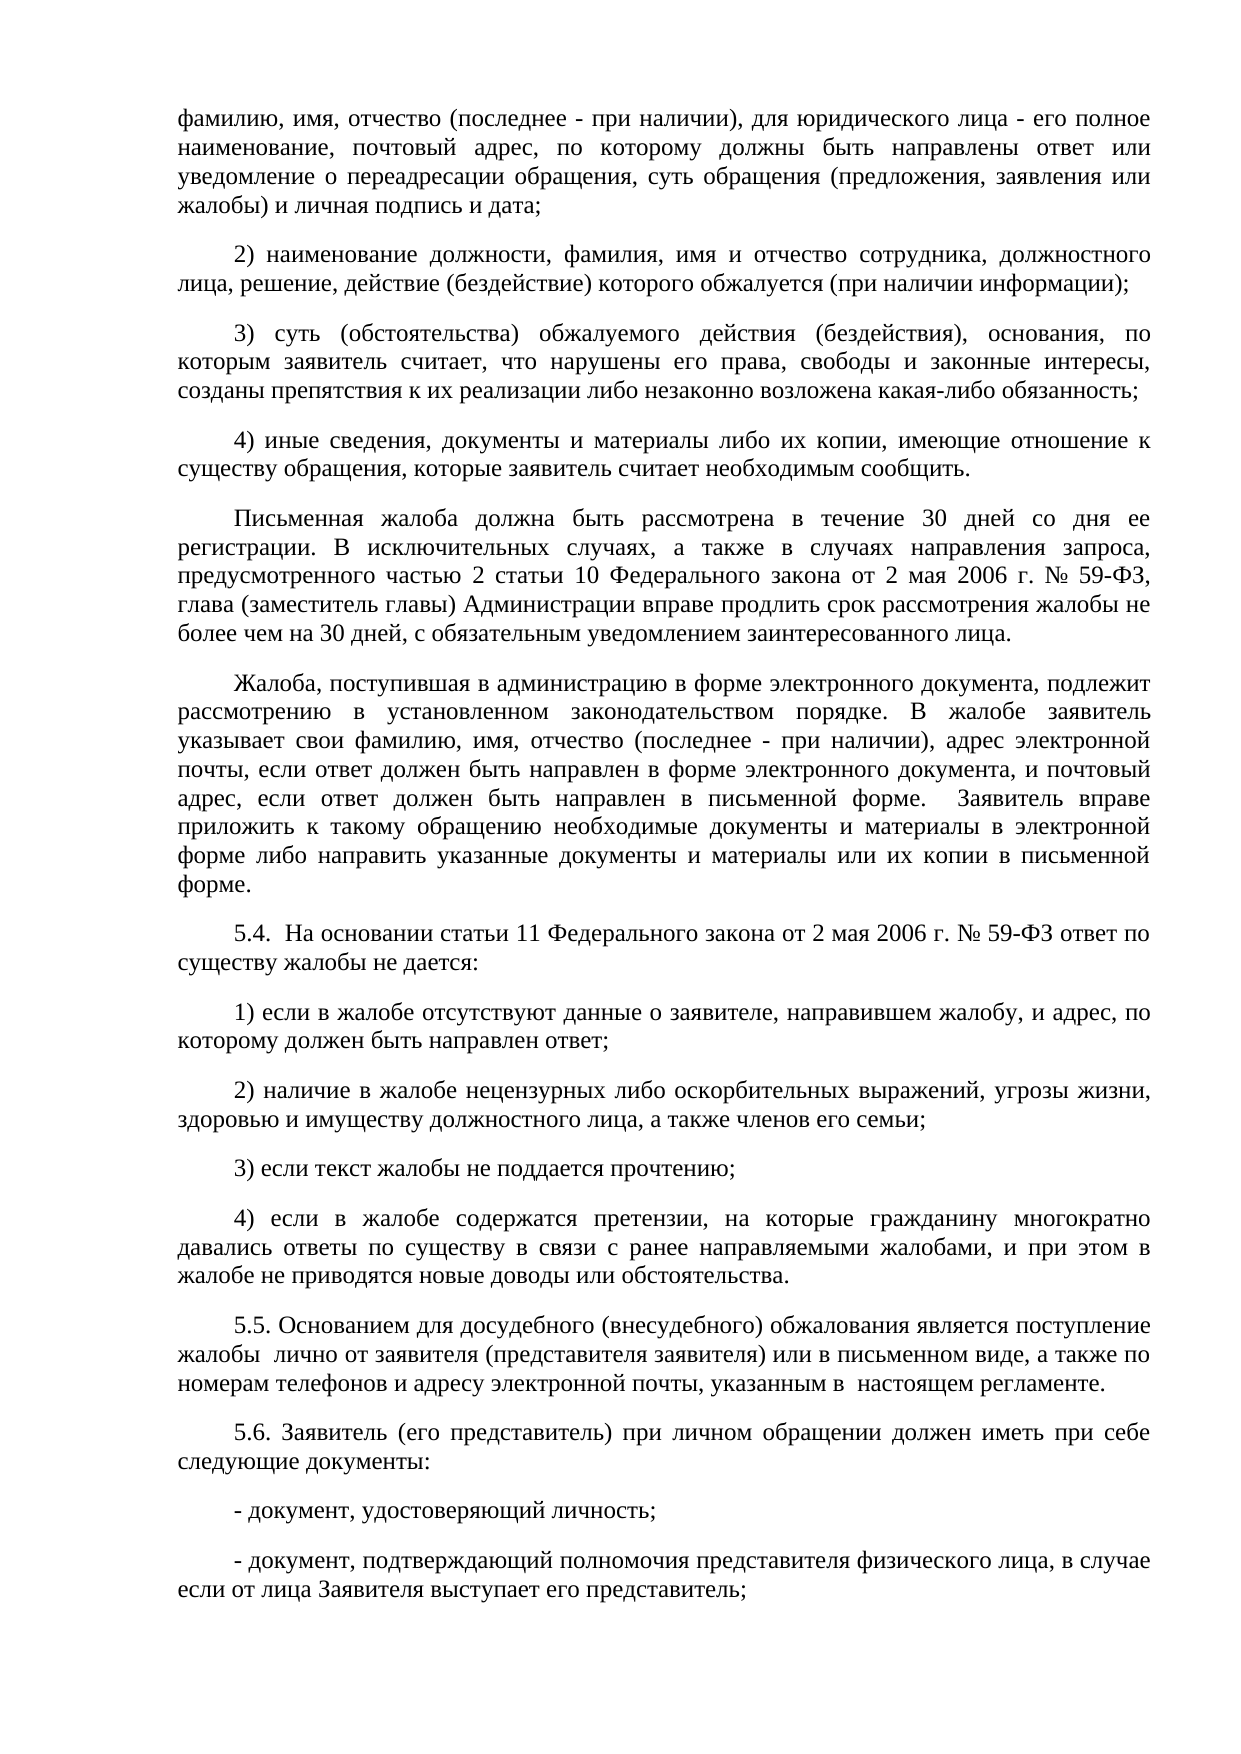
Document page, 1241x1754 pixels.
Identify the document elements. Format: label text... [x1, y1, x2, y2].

text 1) если в жалобе отсутствуют данные о заявителе, направившем жалобу, и адрес, по которому должен быть направлен ответ; [177, 997, 1152, 1054]
text 4) иные сведения, документы и материалы либо их копии, имеющие отношение к существу обращения, которые заявитель считает необходимым сообщить. [177, 425, 1152, 482]
text 5.5. Основанием для досудебного (внесудебного) обжалования является поступление жалобы лично от заявителя (представителя заявителя) или в письменном виде, а также по номерам телефонов и адресу электронной почты, указанным в настоящем регламенте. [177, 1310, 1152, 1396]
text 2) наличие в жалобе нецензурных либо оскорбительных выражений, угрозы жизни, здоровью и имуществу должностного лица, а также членов его семьи; [177, 1075, 1152, 1133]
text Жалоба, поступившая в администрацию в форме электронного документа, подлежит рассмотрению в установленном законодательством порядке. В жалобе заявитель указывает свои фамилию, имя, отчество (последнее - при наличии), адрес электронной почты, если ответ должен быть направлен в форме электронного документа, и почтовый адрес, если ответ должен быть направлен в письменной форме. Заявитель вправе приложить к такому обращению необходимые документы и материалы в электронной форме либо направить указанные документы и материалы или их копии в письменной форме. [177, 668, 1152, 898]
text 2) наименование должности, фамилия, имя и отчество сотрудника, должностного лица, решение, действие (бездействие) которого обжалуется (при наличии информации); [177, 239, 1152, 297]
text 5.4. На основании статьи 11 Федерального закона от 2 мая 2006 г. № 59-ФЗ ответ по существу жалобы не дается: [177, 918, 1152, 976]
text - документ, подтверждающий полномочия представителя физического лица, в случае если от лица Заявителя выступает его представитель; [177, 1545, 1152, 1603]
text 3) суть (обстоятельства) обжалуемого действия (бездействия), основания, по которым заявитель считает, что нарушены его права, свободы и законные интересы, созданы препятствия к их реализации либо незаконно возложена какая-либо обязанность; [177, 318, 1152, 404]
text Письменная жалоба должна быть рассмотрена в течение 30 дней со дня ее регистрации. В исключительных случаях, а также в случаях направления запроса, предусмотренного частью 2 статьи 10 Федерального закона от 2 мая 2006 г. № 59-ФЗ, глава (заместитель главы) Администрации вправе продлить срок рассмотрения жалобы не более чем на 30 дней, с обязательным уведомлением заинтересованного лица. [177, 503, 1152, 647]
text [177, 103, 1152, 218]
text - документ, удостоверяющий личность; [177, 1496, 1152, 1524]
text 4) если в жалобе содержатся претензии, на которые гражданину многократно давались ответы по существу в связи с ранее направляемыми жалобами, и при этом в жалобе не приводятся новые доводы или обстоятельства. [177, 1203, 1152, 1289]
text 3) если текст жалобы не поддается прочтению; [177, 1153, 1152, 1182]
text 5.6. Заявитель (его представитель) при личном обращении должен иметь при себе следующие документы: [177, 1417, 1152, 1475]
